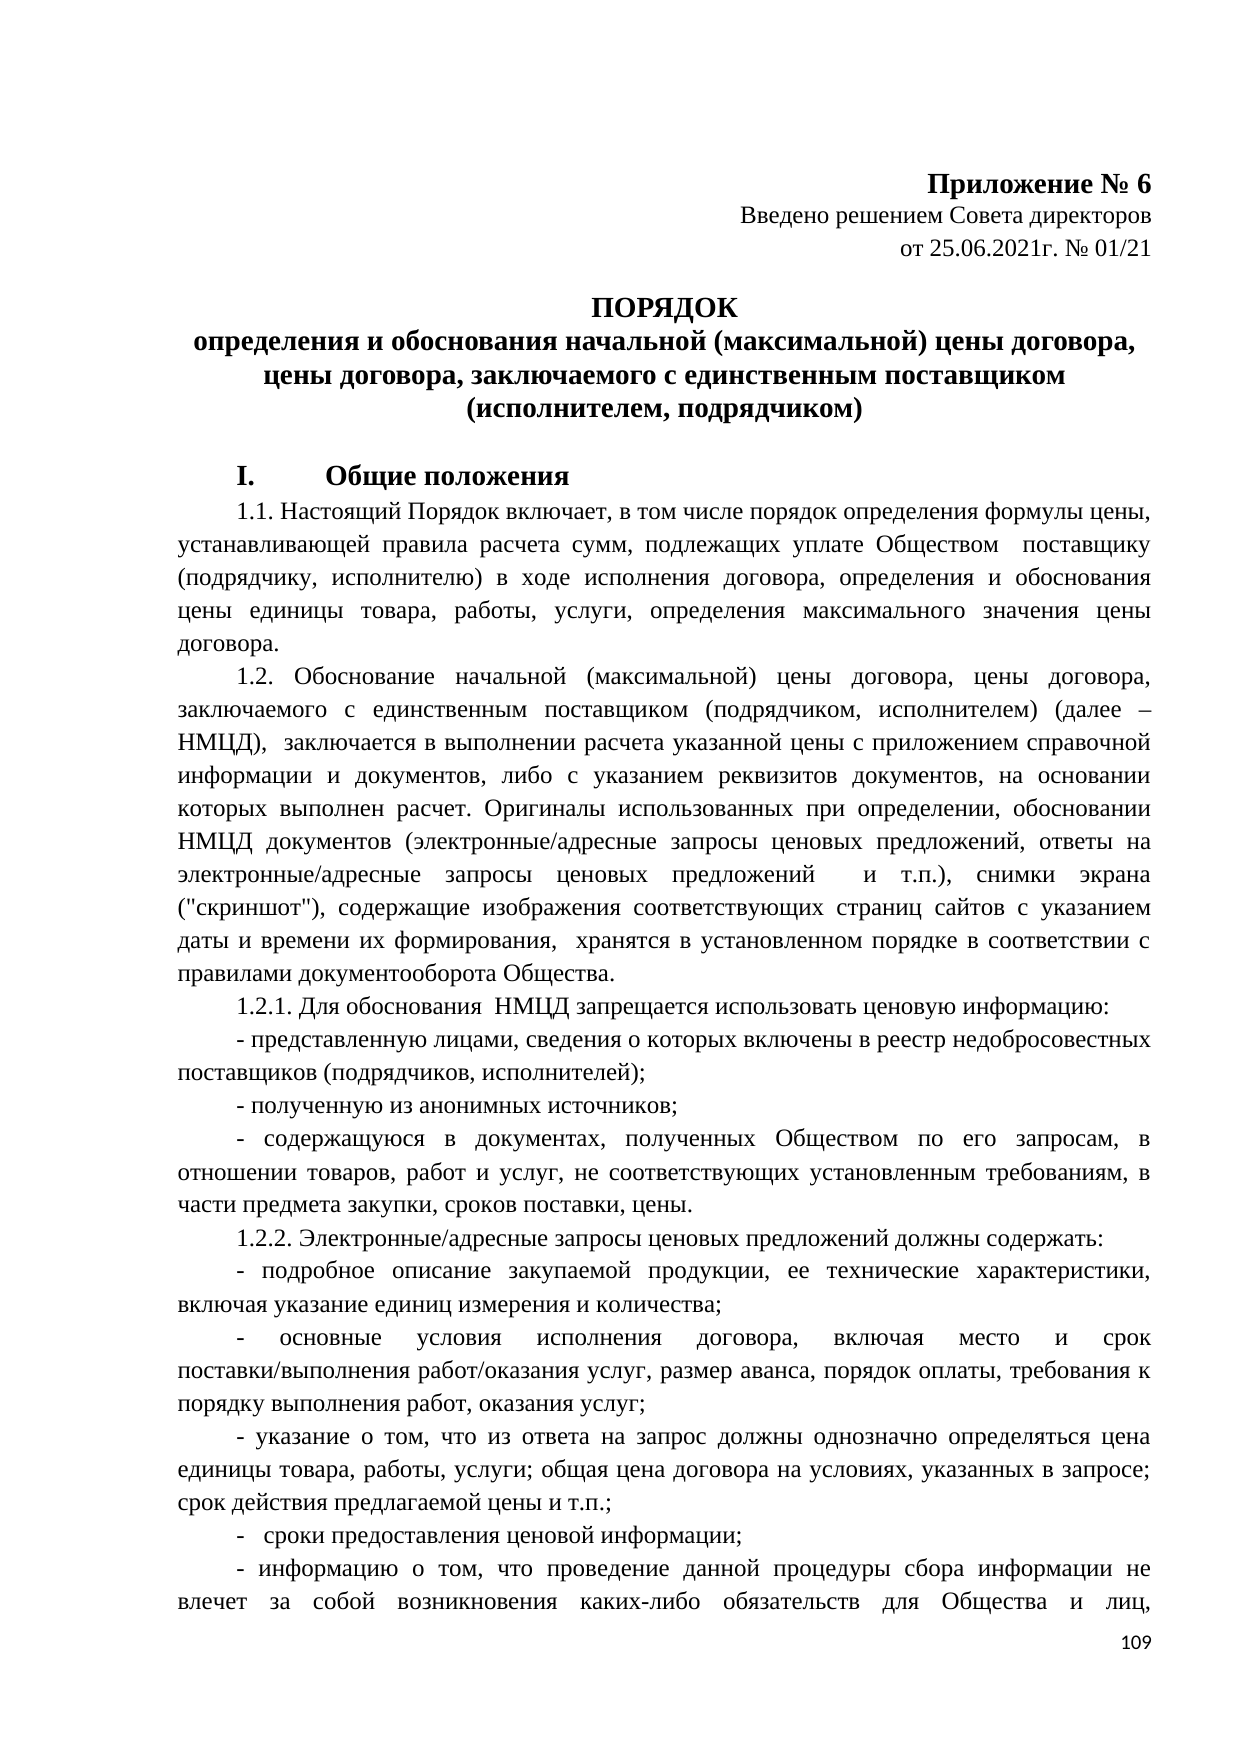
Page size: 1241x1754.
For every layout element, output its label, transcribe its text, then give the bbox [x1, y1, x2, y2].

text от 25.06.2021г. № 01/21 [177, 233, 1152, 262]
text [177, 1553, 1152, 1614]
text - представленную лицами, сведения о которых включены в реестр недобросовестных поставщиков (подрядчиков, исполнителей); [177, 1024, 1152, 1086]
text (исполнителем, подрядчиком) [177, 391, 1152, 424]
list Общие положения [177, 458, 1152, 491]
text - полученную из анонимных источников; [177, 1091, 1152, 1119]
text - сроки предоставления ценовой информации; [177, 1520, 1152, 1548]
text - подробное описание закупаемой продукции, ее технические характеристики, включая указание единиц измерения и количества; [177, 1256, 1152, 1317]
text 1.2.2. Электронные/адресные запросы ценовых предложений должны содержать: [177, 1223, 1152, 1251]
text Приложение № 6 [177, 166, 1152, 200]
text определения и обоснования начальной (максимальной) цены договора, цены договора, заключаемого с единственным поставщиком [177, 323, 1152, 391]
text 1.2. Обоснование начальной (максимальной) цены договора, цены договора, заключаемого с единственным поставщиком (подрядчиком, исполнителем) (далее – НМЦД), заключается в выполнении расчета указанной цены с приложением справочной информации и документов, либо с указанием реквизитов документов, на основании которых выполнен расчет. Оригиналы использованных при определении, обосновании НМЦД документов (электронные/адресные запросы ценовых предложений, ответы на электронные/адресные запросы ценовых предложений и т.п.), снимки экрана ("скриншот"), содержащие изображения соответствующих страниц сайтов с указанием даты и времени их формирования, хранятся в установленном порядке в соответствии с правилами документооборота Общества. [177, 661, 1152, 987]
text 1.1. Настоящий Порядок включает, в том числе порядок определения формулы цены, устанавливающей правила расчета сумм, подлежащих уплате Обществом поставщику (подрядчику, исполнителю) в ходе исполнения договора, определения и обоснования цены единицы товара, работы, услуги, определения максимального значения цены договора. [177, 496, 1152, 657]
text - указание о том, что из ответа на запрос должны однозначно определяться цена единицы товара, работы, услуги; общая цена договора на условиях, указанных в запросе; срок действия предлагаемой цены и т.п.; [177, 1421, 1152, 1516]
text ПОРЯДОК [177, 290, 1152, 323]
text 1.2.1. Для обоснования НМЦД запрещается использовать ценовую информацию: [177, 991, 1152, 1020]
text - содержащуюся в документах, полученных Обществом по его запросам, в отношении товаров, работ и услуг, не соответствующих установленным требованиям, в части предмета закупки, сроков поставки, цены. [177, 1123, 1152, 1218]
text Введено решением Совета директоров [177, 200, 1152, 228]
text - основные условия исполнения договора, включая место и срок поставки/выполнения работ/оказания услуг, размер аванса, порядок оплаты, требования к порядку выполнения работ, оказания услуг; [177, 1322, 1152, 1416]
